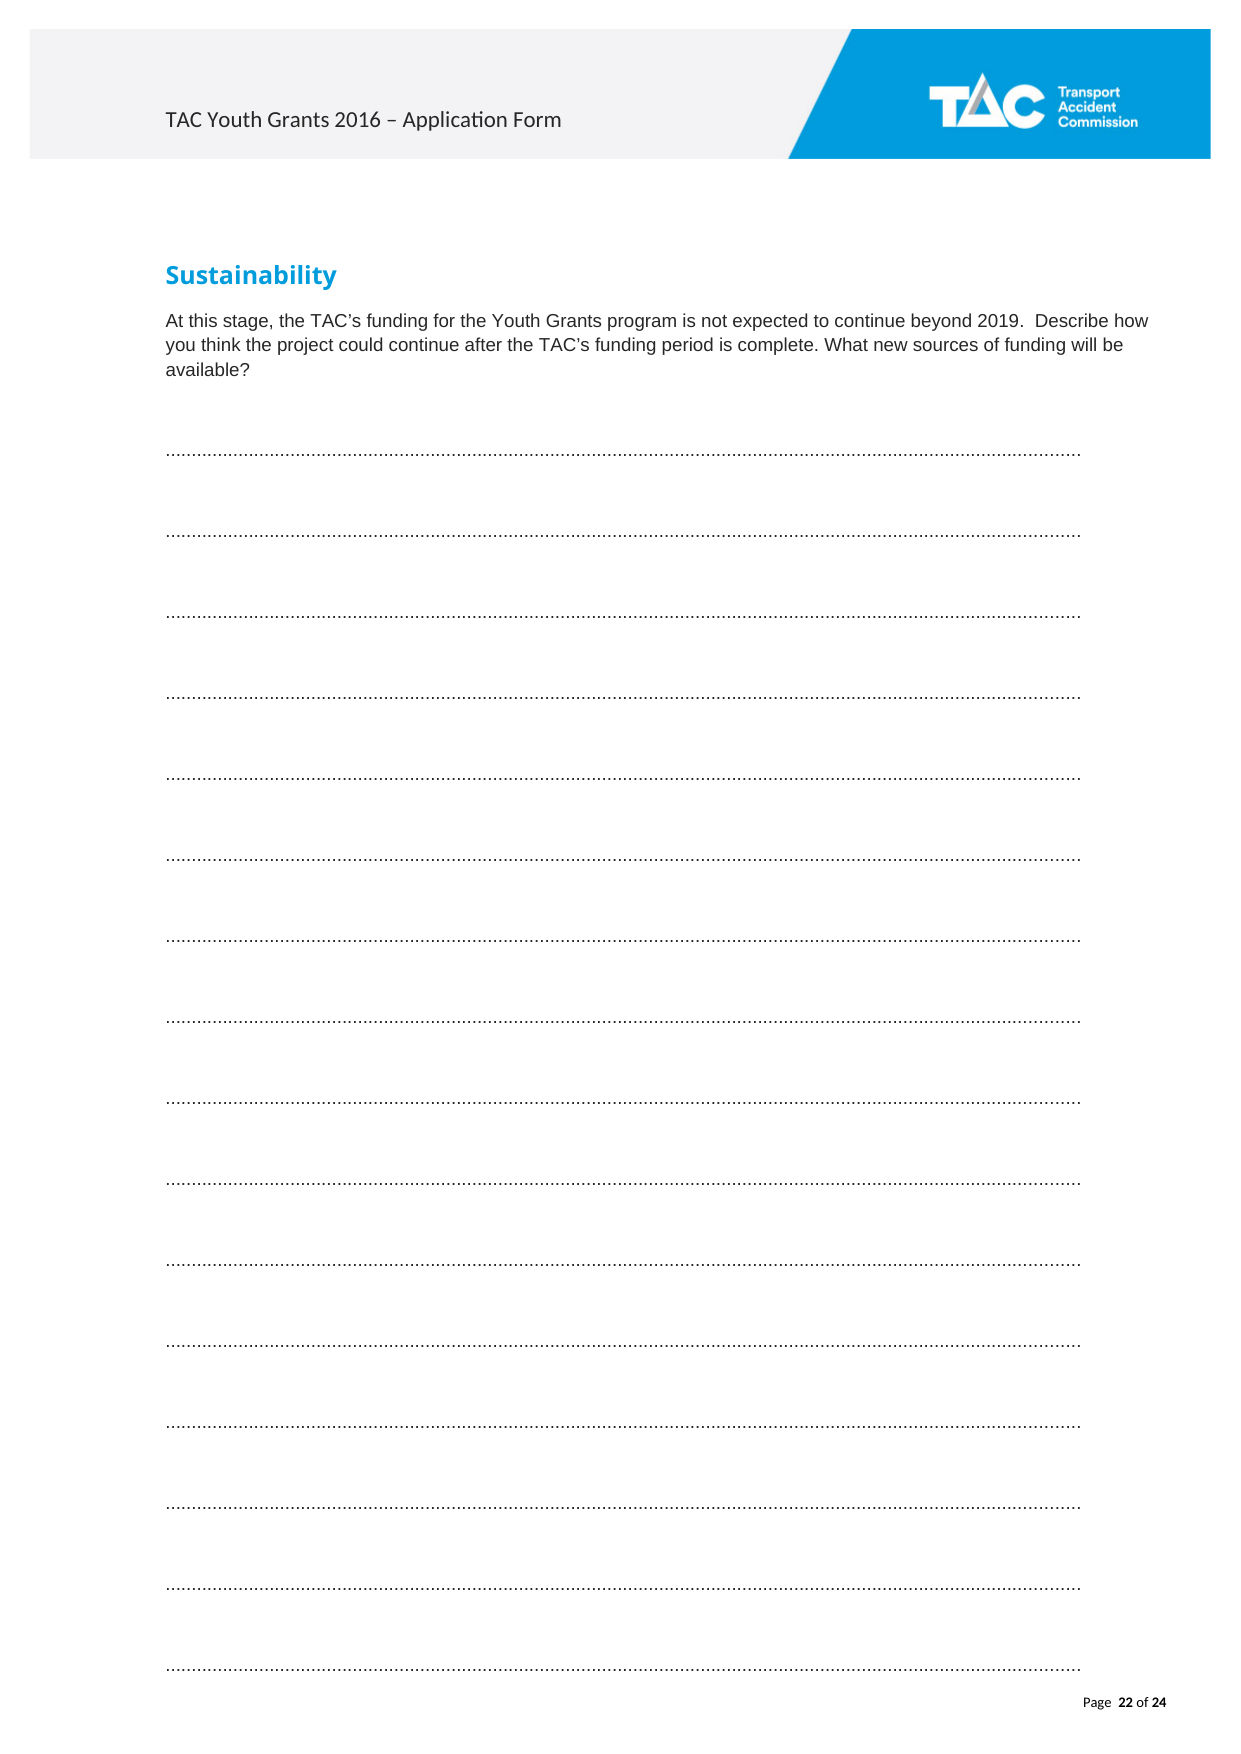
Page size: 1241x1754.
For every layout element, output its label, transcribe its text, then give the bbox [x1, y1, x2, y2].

picture [1059, 102, 1110, 112]
picture [29, 29, 851, 159]
picture [1059, 116, 1088, 127]
picture [1072, 88, 1119, 99]
picture [1059, 87, 1066, 97]
picture [930, 74, 1044, 128]
picture [1120, 120, 1137, 127]
text At this stage, the TAC’s funding for the Youth Grants program is not expected to continue beyond 2019. Describe how you think the project could continue after the TAC’s funding period is complete. What new sources of funding will be available? [165, 309, 1166, 381]
picture [1107, 120, 1117, 127]
subtitle Sustainability [165, 258, 1166, 292]
picture [1091, 117, 1104, 126]
